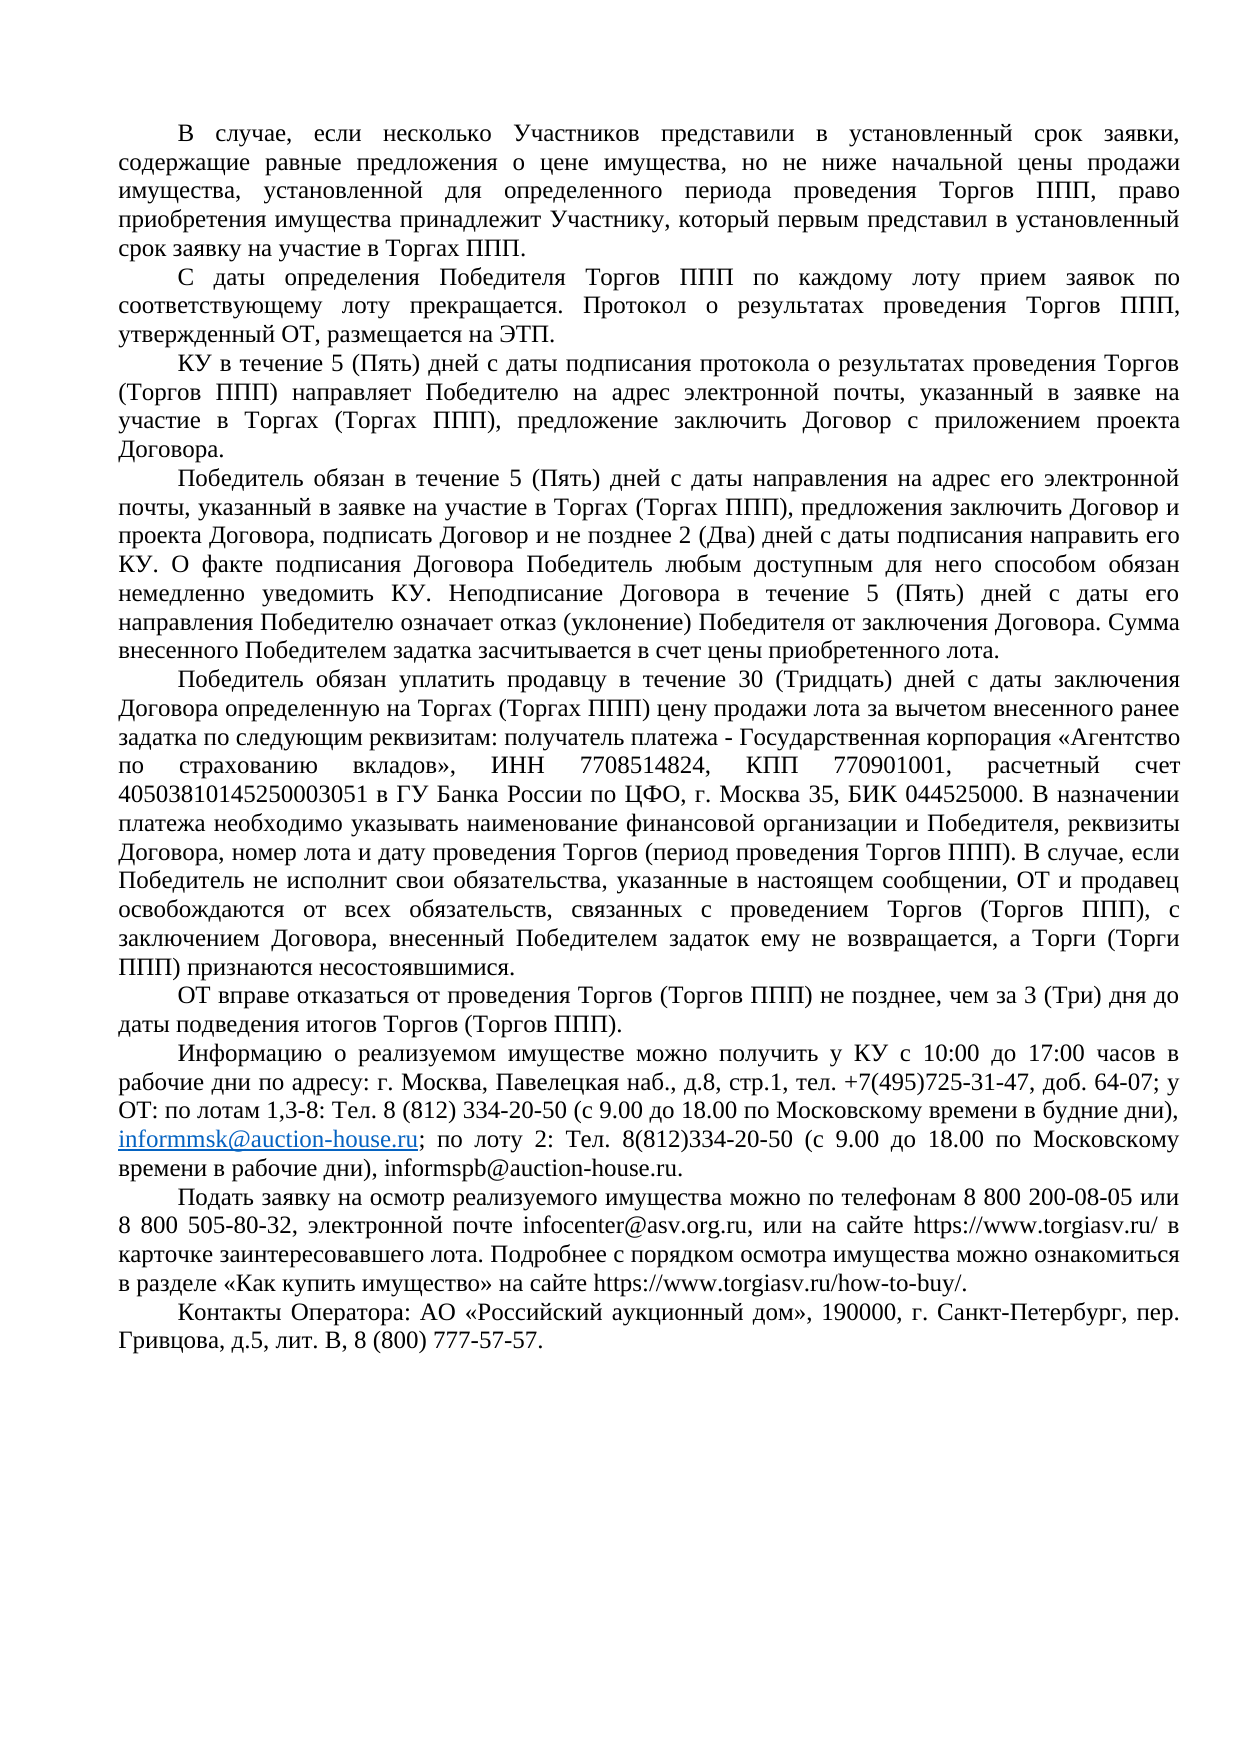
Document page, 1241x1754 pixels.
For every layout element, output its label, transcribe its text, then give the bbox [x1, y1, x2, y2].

text Подать заявку на осмотр реализуемого имущества можно по телефонам 8 800 200-08-05 или 8 800 505-80-32, электронной почте infocenter@asv.org.ru, или на сайте https://www.torgiasv.ru/ в карточке заинтересовавшего лота. Подробнее с порядком осмотра имущества можно ознакомиться в разделе «Как купить имущество» на сайте https://www.torgiasv.ru/how-to-buy/. [118, 1182, 1181, 1297]
text КУ в течение 5 (Пять) дней с даты подписания протокола о результатах проведения Торгов (Торгов ППП) направляет Победителю на адрес электронной почты, указанный в заявке на участие в Торгах (Торгах ППП), предложение заключить Договор с приложением проекта Договора. [118, 348, 1181, 463]
text Победитель обязан в течение 5 (Пять) дней с даты направления на адрес его электронной почты, указанный в заявке на участие в Торгах (Торгах ППП), предложения заключить Договор и проекта Договора, подписать Договор и не позднее 2 (Два) дней с даты подписания направить его КУ. О факте подписания Договора Победитель любым доступным для него способом обязан немедленно уведомить КУ. Неподписание Договора в течение 5 (Пять) дней с даты его направления Победителю означает отказ (уклонение) Победителя от заключения Договора. Сумма внесенного Победителем задатка засчитывается в счет цены приобретенного лота. [118, 463, 1181, 664]
text Победитель обязан уплатить продавцу в течение 30 (Тридцать) дней с даты заключения Договора определенную на Торгах (Торгах ППП) цену продажи лота за вычетом внесенного ранее задатка по следующим реквизитам: получатель платежа - Государственная корпорация «Агентство по страхованию вкладов», ИНН 7708514824, КПП 770901001, расчетный счет 40503810145250003051 в ГУ Банка России по ЦФО, г. Москва 35, БИК 044525000. В назначении платежа необходимо указывать наименование финансовой организации и Победителя, реквизиты Договора, номер лота и дату проведения Торгов (период проведения Торгов ППП). В случае, если Победитель не исполнит свои обязательства, указанные в настоящем сообщении, ОТ и продавец освобождаются от всех обязательств, связанных с проведением Торгов (Торгов ППП), с заключением Договора, внесенный Победителем задаток ему не возвращается, а Торги (Торги ППП) признаются несостоявшимися. [118, 664, 1181, 981]
text ОТ вправе отказаться от проведения Торгов (Торгов ППП) не позднее, чем за 3 (Три) дня до даты подведения итогов Торгов (Торгов ППП). [118, 981, 1181, 1038]
text Информацию о реализуемом имуществе можно получить у КУ с 10:00 до 17:00 часов в рабочие дни по адресу: г. Москва, Павелецкая наб., д.8, стр.1, тел. +7(495)725-31-47, доб. 64-07; у ОТ: по лотам 1,3-8: Тел. 8 (812) 334-20-50 (с 9.00 до 18.00 по Московскому времени в будние дни), informmsk@auction-house.ru; по лоту 2: Тел. 8(812)334-20-50 (с 9.00 до 18.00 по Московскому времени в рабочие дни), informspb@auction-house.ru. [118, 1038, 1181, 1182]
text Контакты Оператора: АО «Российский аукционный дом», 190000, г. Санкт-Петербург, пер. Гривцова, д.5, лит. В, 8 (800) 777-57-57. [118, 1297, 1181, 1354]
text С даты определения Победителя Торгов ППП по каждому лоту прием заявок по соответствующему лоту прекращается. Протокол о результатах проведения Торгов ППП, утвержденный ОТ, размещается на ЭТП. [118, 262, 1181, 348]
text В случае, если несколько Участников представили в установленный срок заявки, содержащие равные предложения о цене имущества, но не ниже начальной цены продажи имущества, установленной для определенного периода проведения Торгов ППП, право приобретения имущества принадлежит Участнику, который первым представил в установленный срок заявку на участие в Торгах ППП. [118, 118, 1181, 262]
